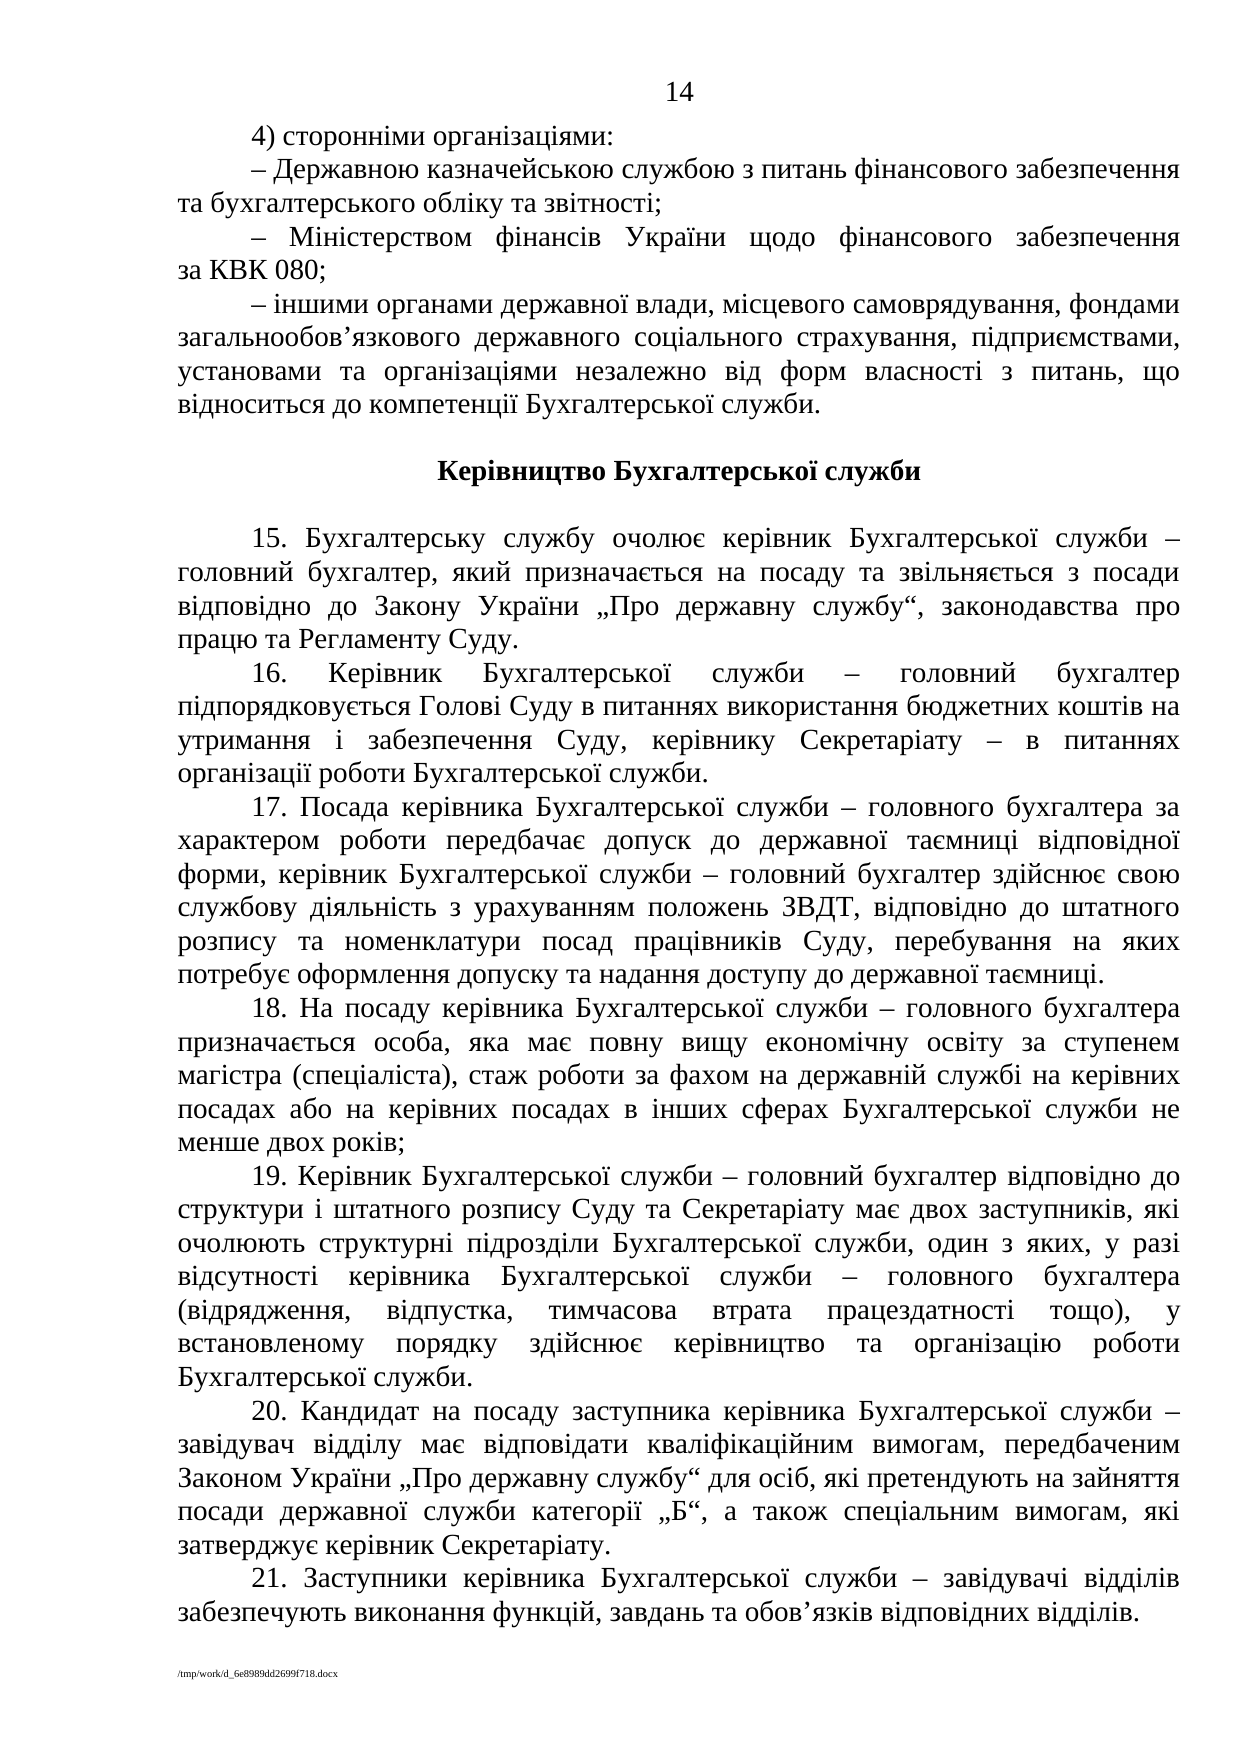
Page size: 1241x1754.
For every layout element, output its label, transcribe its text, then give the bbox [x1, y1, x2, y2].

text 4) сторонніми організаціями: [177, 118, 1181, 152]
text – іншими органами державної влади, місцевого самоврядування, фондами загальнообовʼязкового державного соціального страхування, підприємствами, установами та організаціями незалежно від форм власності з питань, що відноситься до компетенції Бухгалтерської служби. [177, 286, 1181, 420]
text 16. Керівник Бухгалтерської служби – головний бухгалтер підпорядковується Голові Суду в питаннях використання бюджетних коштів на утримання і забезпечення Суду, керівнику Секретаріату – в питаннях організації роботи Бухгалтерської служби. [177, 655, 1181, 789]
text 20. Кандидат на посаду заступника керівника Бухгалтерської служби – завідувач відділу має відповідати кваліфікаційним вимогам, передбаченим Законом України „Про державну службу“ для осіб, які претендують на зайняття посади державної служби категорії „Б“, а також спеціальним вимогам, які затверджує керівник Секретаріату. [177, 1393, 1181, 1560]
text 21. Заступники керівника Бухгалтерської служби – завідувачі відділів забезпечують виконання функцій, завдань та обовʼязків відповідних відділів. [177, 1560, 1181, 1627]
text – Державною казначейською службою з питань фінансового забезпечення та бухгалтерського обліку та звітності; [177, 152, 1181, 219]
text 15. Бухгалтерську службу очолює керівник Бухгалтерської служби – головний бухгалтер, який призначається на посаду та звільняється з посади відповідно до Закону України „Про державну службу“, законодавства про працю та Регламенту Суду. [177, 521, 1181, 655]
text – Міністерством фінансів України щодо фінансового забезпечення за КВК 080; [177, 219, 1181, 286]
text 17. Посада керівника Бухгалтерської служби – головного бухгалтера за характером роботи передбачає допуск до державної таємниці відповідної форми, керівник Бухгалтерської служби – головний бухгалтер здійснює свою службову діяльність з урахуванням положень ЗВДТ, відповідно до штатного розпису та номенклатури посад працівників Суду, перебування на яких потребує оформлення допуску та надання доступу до державної таємниці. [177, 789, 1181, 990]
text 19. Керівник Бухгалтерської служби – головний бухгалтер відповідно до структури і штатного розпису Суду та Секретаріату має двох заступників, які очолюють структурні підрозділи Бухгалтерської служби, один з яких, у разі відсутності керівника Бухгалтерської служби – головного бухгалтера (відрядження, відпустка, тимчасова втрата працездатності тощо), у встановленому порядку здійснює керівництво та організацію роботи Бухгалтерської служби. [177, 1158, 1181, 1393]
text 18. На посаду керівника Бухгалтерської служби – головного бухгалтера призначається особа, яка має повну вищу економічну освіту за ступенем магістра (спеціаліста), стаж роботи за фахом на державній службі на керівних посадах або на керівних посадах в інших сферах Бухгалтерської служби не менше двох років; [177, 990, 1181, 1158]
text Керівництво Бухгалтерської служби [177, 453, 1181, 487]
